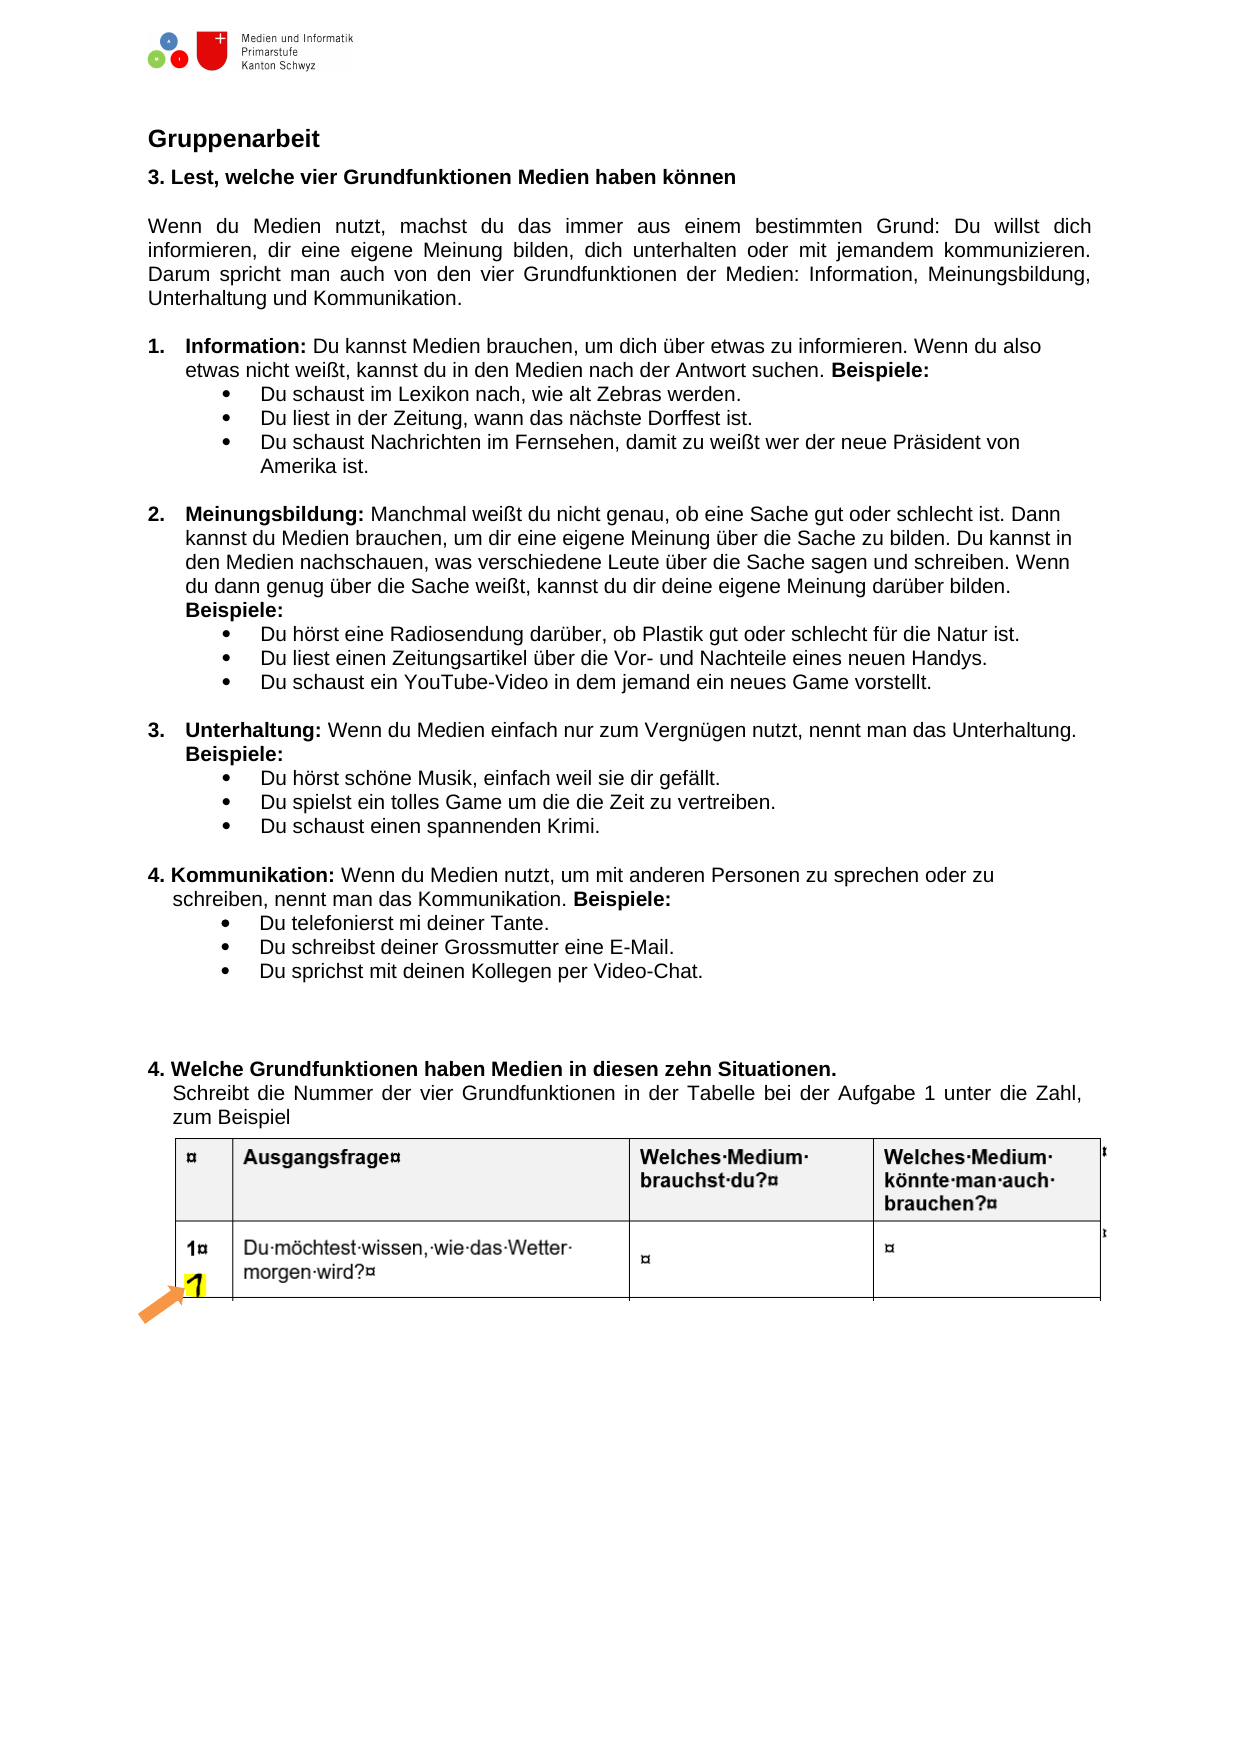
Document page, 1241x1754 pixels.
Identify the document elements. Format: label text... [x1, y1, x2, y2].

text Wenn du Medien nutzt, machst du das immer aus einem bestimmten Grund: Du willst dich informieren, dir eine eigene Meinung bilden, dich unterhalten oder mit jemandem kommunizieren. Darum spricht man auch von den vier Grundfunktionen der Medien: Information, Meinungsbildung, Unterhaltung und Kommunikation. [148, 214, 1092, 310]
picture [166, 1135, 1106, 1301]
list Du schaust Nachrichten im Fernsehen, damit zu weißt wer der neue Präsident von Amerika ist. [223, 430, 1092, 478]
list Du schreibst deiner Grossmutter eine E-Mail. [222, 935, 1092, 959]
list Du liest einen Zeitungsartikel über die Vor- und Nachteile eines neuen Handys. [223, 646, 1092, 670]
list Unterhaltung: Wenn du Medien einfach nur zum Vergnügen nutzt, nennt man das Unterhaltung. Beispiele: [148, 718, 1092, 766]
list Du schaust einen spannenden Krimi. [223, 814, 1092, 838]
text 3. Lest, welche vier Grundfunktionen Medien haben können [148, 165, 1092, 189]
list Du liest in der Zeitung, wann das nächste Dorffest ist. [223, 406, 1092, 430]
list Du schaust ein YouTube-Video in dem jemand ein neues Game vorstellt. [223, 670, 1092, 694]
list Information: Du kannst Medien brauchen, um dich über etwas zu informieren. Wenn du also etwas nicht weißt, kannst du in den Medien nach der Antwort suchen. Beispiele: [148, 334, 1092, 382]
text 4. Kommunikation: Wenn du Medien nutzt, um mit anderen Personen zu sprechen oder zu schreiben, nennt man das Kommunikation. Beispiele: [148, 863, 1092, 911]
list Du sprichst mit deinen Kollegen per Video-Chat. [222, 959, 1092, 983]
list Du telefonierst mi deiner Tante. [222, 911, 1092, 935]
text 4. Welche Grundfunktionen haben Medien in diesen zehn Situationen. Schreibt die Nummer der vier Grundfunktionen in der Tabelle bei der Aufgabe 1 unter die Zahl, zum Beispiel [148, 1057, 1092, 1129]
list Meinungsbildung: Manchmal weißt du nicht genau, ob eine Sache gut oder schlecht ist. Dann kannst du Medien brauchen, um dir eine eigene Meinung über die Sache zu bilden. Du kannst in den Medien nachschauen, was verschiedene Leute über die Sache sagen und schreiben. Wenn du dann genug über die Sache weißt, kannst du dir deine eigene Meinung darüber bilden. Beispiele: [148, 502, 1092, 622]
picture [147, 30, 354, 72]
text Gruppenarbeit [148, 124, 1092, 153]
list Du hörst schöne Musik, einfach weil sie dir gefällt. [223, 766, 1092, 790]
list Du spielst ein tolles Game um die die Zeit zu vertreiben. [223, 790, 1092, 814]
list Du hörst eine Radiosendung darüber, ob Plastik gut oder schlecht für die Natur ist. [223, 622, 1092, 646]
list Du schaust im Lexikon nach, wie alt Zebras werden. [223, 382, 1092, 406]
